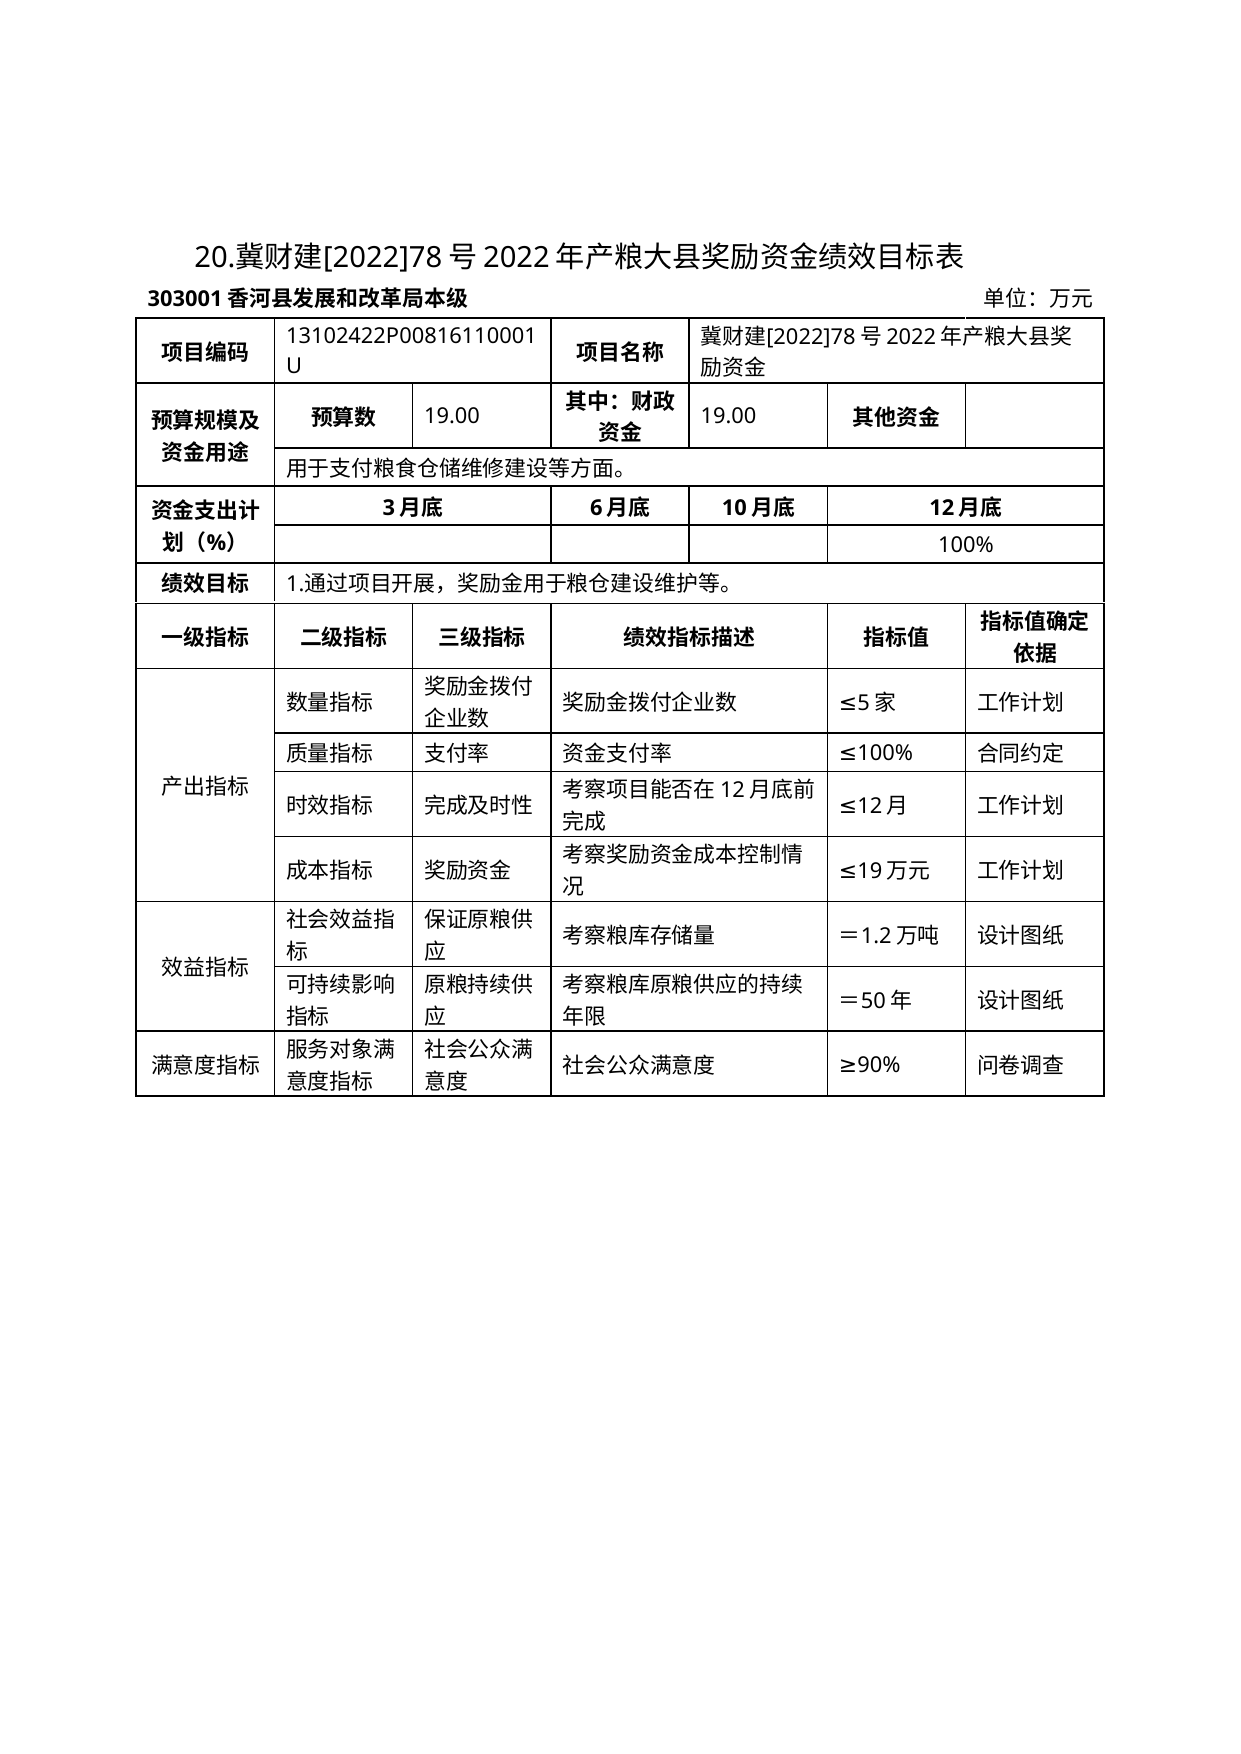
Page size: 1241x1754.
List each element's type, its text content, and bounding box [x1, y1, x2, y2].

table_cell 奖励金拨付企业数 [552, 669, 827, 732]
table_cell 可持续影响指标 [275, 967, 412, 1030]
table_cell 奖励金拨付企业数 [413, 669, 550, 732]
table_cell 时效指标 [275, 772, 412, 836]
table_cell 10月底 [690, 487, 827, 524]
table_cell 预算规模及资金用途 [137, 384, 274, 485]
table_cell [966, 384, 1103, 447]
table_cell 设计图纸 [966, 902, 1103, 966]
table_cell 工作计划 [966, 772, 1103, 836]
table_cell 考察粮库原粮供应的持续年限 [552, 967, 827, 1030]
table_cell 成本指标 [275, 837, 412, 901]
table_header 绩效指标描述 [552, 604, 827, 667]
table_cell 考察粮库存储量 [552, 902, 827, 966]
table_cell 考察奖励资金成本控制情况 [552, 837, 827, 901]
table_cell 原粮持续供应 [413, 967, 550, 1030]
table_cell [275, 526, 550, 562]
table_cell 服务对象满意度指标 [275, 1032, 412, 1095]
table_cell 其他资金 [828, 384, 965, 447]
table_cell 3月底 [275, 487, 550, 524]
table_cell 100% [828, 526, 1103, 562]
table_header 二级指标 [275, 604, 412, 667]
table_cell [690, 526, 827, 562]
table_cell 12月底 [828, 487, 1103, 524]
table_cell 保证原粮供应 [413, 902, 550, 966]
table_cell ＝50年 [828, 967, 965, 1030]
table_cell ≤12月 [828, 772, 965, 836]
table_cell 社会效益指标 [275, 902, 412, 966]
table_cell 其中：财政 资金 [552, 384, 688, 447]
table_cell 奖励资金 [413, 837, 550, 901]
table_header 303001香河县发展和改革局本级 [137, 277, 965, 317]
table_header 单位：万元 [966, 277, 1103, 317]
table_cell 工作计划 [966, 669, 1103, 732]
table_header 三级指标 [413, 604, 550, 667]
table_header 指标值确定依据 [966, 604, 1103, 667]
table_cell 19.00 [690, 384, 827, 447]
table_cell 社会公众满意度 [413, 1032, 550, 1095]
table_cell 效益指标 [137, 902, 274, 1030]
table_cell 问卷调查 [966, 1032, 1103, 1095]
table_cell 质量指标 [275, 734, 412, 771]
table_cell ≥90% [828, 1032, 965, 1095]
table_cell 设计图纸 [966, 967, 1103, 1030]
table_cell 用于支付粮食仓储维修建设等方面。 [275, 449, 1103, 485]
table_cell 考察项目能否在12月底前完成 [552, 772, 827, 836]
table_cell 产出指标 [137, 669, 274, 901]
table_cell 社会公众满意度 [552, 1032, 827, 1095]
table_cell 资金支出计划（%） [137, 487, 274, 562]
table_cell 合同约定 [966, 734, 1103, 771]
table_cell 数量指标 [275, 669, 412, 732]
table_cell 工作计划 [966, 837, 1103, 901]
table_cell ≤19万元 [828, 837, 965, 901]
table_cell [552, 526, 688, 562]
table_cell 19.00 [413, 384, 550, 447]
table_cell 项目名称 [552, 319, 688, 382]
table_cell ＝1.2万吨 [828, 902, 965, 966]
table_header 指标值 [828, 604, 965, 667]
table_cell 预算数 [275, 384, 412, 447]
table_cell 资金支付率 [552, 734, 827, 771]
table_cell 6月底 [552, 487, 688, 524]
table_cell ≤5家 [828, 669, 965, 732]
table_cell 13102422P00816110001U [275, 319, 550, 382]
table_cell 支付率 [413, 734, 550, 771]
table_cell 冀财建[2022]78号2022年产粮大县奖励资金 [690, 319, 1103, 382]
table_cell ≤100% [828, 734, 965, 771]
table_cell 1.通过项目开展，奖励金用于粮仓建设维护等。 [275, 564, 1103, 601]
table_cell 绩效目标 [137, 564, 274, 601]
table_cell 项目编码 [137, 319, 274, 382]
text 20.冀财建[2022]78号2022年产粮大县奖励资金绩效目标表 [136, 233, 1104, 276]
table_cell 完成及时性 [413, 772, 550, 836]
table_header 一级指标 [137, 604, 274, 667]
table_cell 满意度指标 [137, 1032, 274, 1095]
